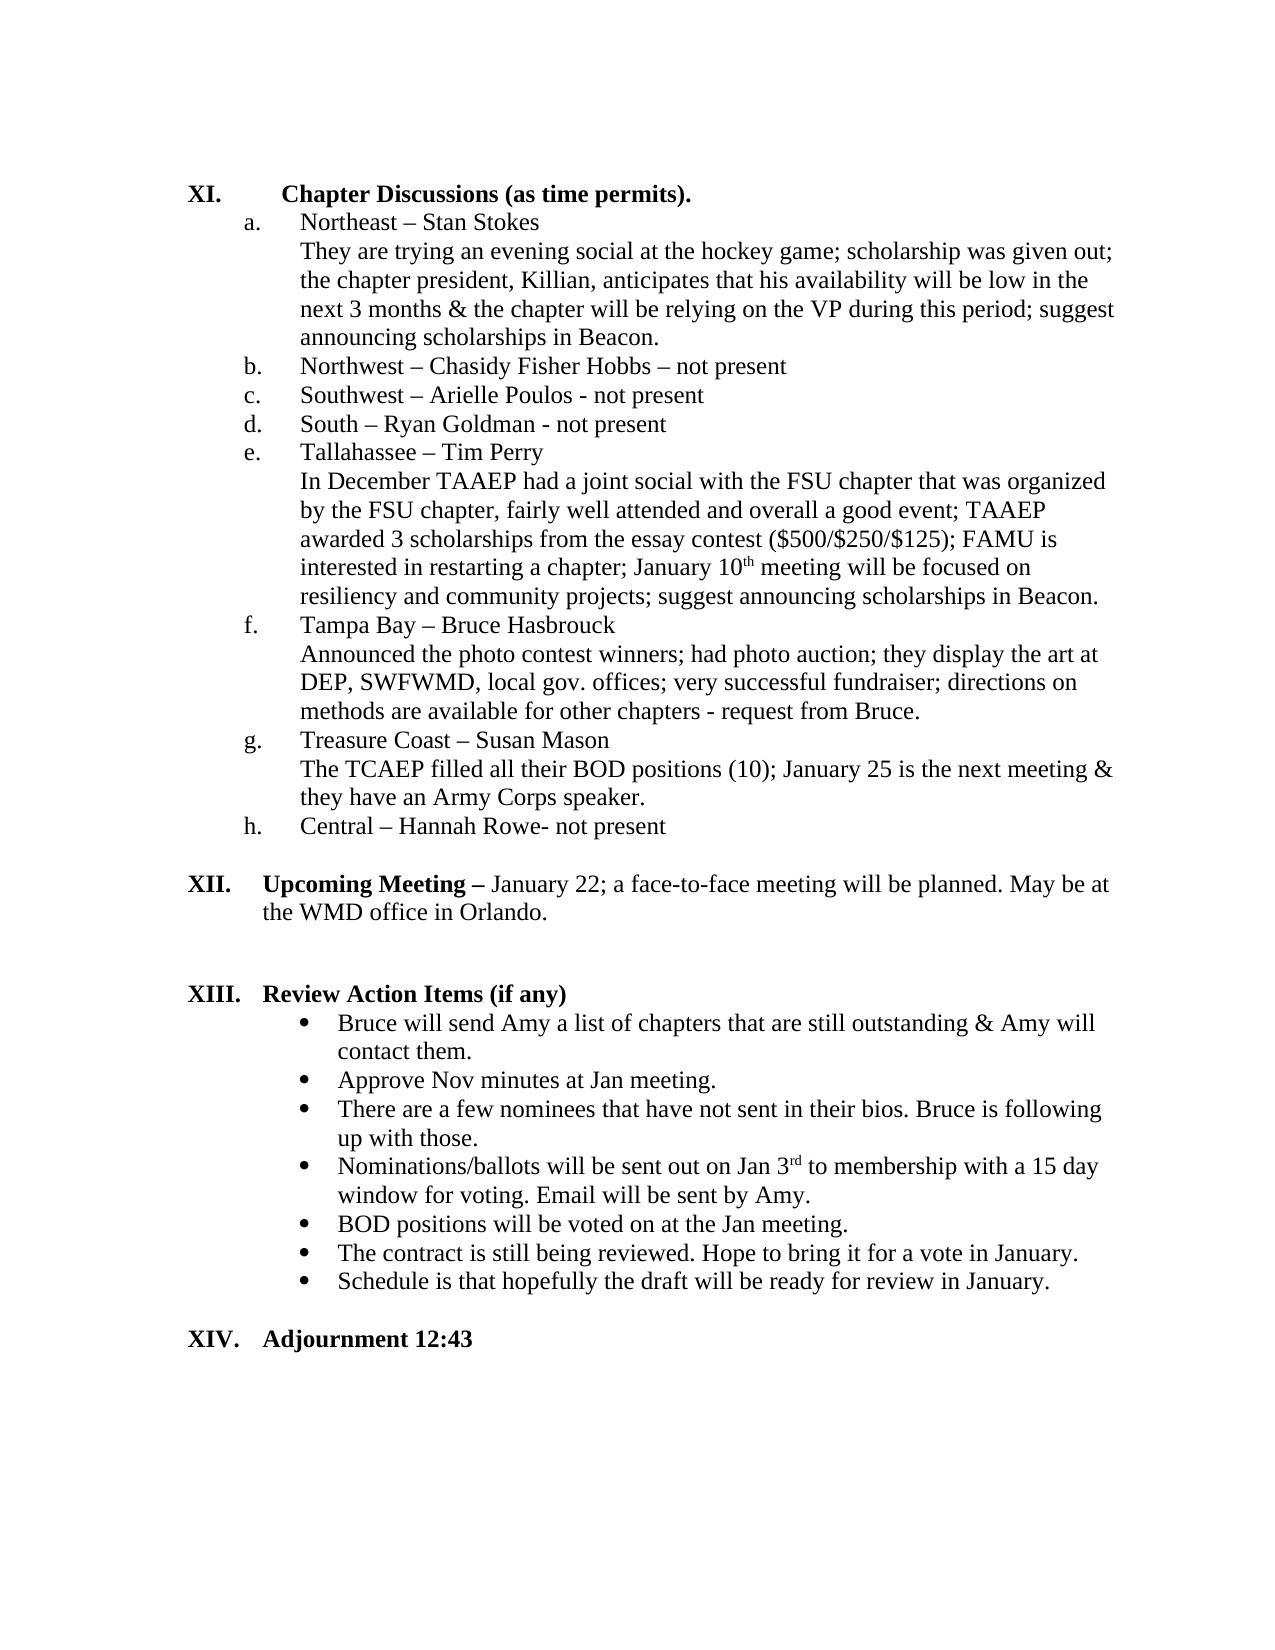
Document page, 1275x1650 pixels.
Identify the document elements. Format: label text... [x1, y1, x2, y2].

list Treasure Coast – Susan Mason [244, 725, 1125, 754]
list Review Action Items (if any) [187, 979, 1125, 1008]
list Chapter Discussions (as time permits). [187, 179, 1125, 207]
list Tampa Bay – Bruce Hasbrouck [244, 610, 1125, 639]
list Northwest – Chasidy Fisher Hobbs – not present [244, 351, 1125, 380]
list South – Ryan Goldman - not present [244, 409, 1125, 437]
list There are a few nominees that have not sent in their bios. Bruce is following up with those. [300, 1094, 1125, 1151]
list BOD positions will be voted on at the Jan meeting. [300, 1209, 1125, 1238]
list Southwest – Arielle Poulos - not present [244, 380, 1125, 409]
list The contract is still being reviewed. Hope to bring it for a vote in January. [300, 1238, 1125, 1266]
list Central – Hannah Rowe- not present [244, 811, 1125, 840]
list Announced the photo contest winners; had photo auction; they display the art at DEP, SWFWMD, local gov. offices; very successful fundraiser; directions on methods are available for other chapters - request from Bruce. [300, 639, 1125, 725]
list Upcoming Meeting – January 22; a face-to-face meeting will be planned. May be at the WMD office in Orlando. [187, 869, 1125, 926]
list They are trying an evening social at the hockey game; scholarship was given out; the chapter president, Killian, anticipates that his availability will be low in the next 3 months & the chapter will be relying on the VP during this period; suggest announcing scholarships in Beacon. [300, 236, 1125, 351]
list The TCAEP filled all their BOD positions (10); January 25 is the next meeting & they have an Army Corps speaker. [300, 754, 1125, 811]
list Approve Nov minutes at Jan meeting. [300, 1065, 1125, 1094]
list Nominations/ballots will be sent out on Jan 3rd to membership with a 15 day window for voting. Email will be sent by Amy. [300, 1151, 1125, 1209]
list Schedule is that hopefully the draft will be ready for review in January. [300, 1266, 1125, 1295]
list Northeast – Stan Stokes [244, 207, 1125, 236]
list Tallahassee – Tim Perry [244, 437, 1125, 466]
list Bruce will send Amy a list of chapters that are still outstanding & Amy will contact them. [300, 1008, 1125, 1065]
list In December TAAEP had a joint social with the FSU chapter that was organized by the FSU chapter, fairly well attended and overall a good event; TAAEP awarded 3 scholarships from the essay contest ($500/$250/$125); FAMU is interested in restarting a chapter; January 10th meeting will be focused on resiliency and community projects; suggest announcing scholarships in Beacon. [300, 466, 1125, 610]
list Adjournment 12:43 [187, 1324, 1125, 1353]
